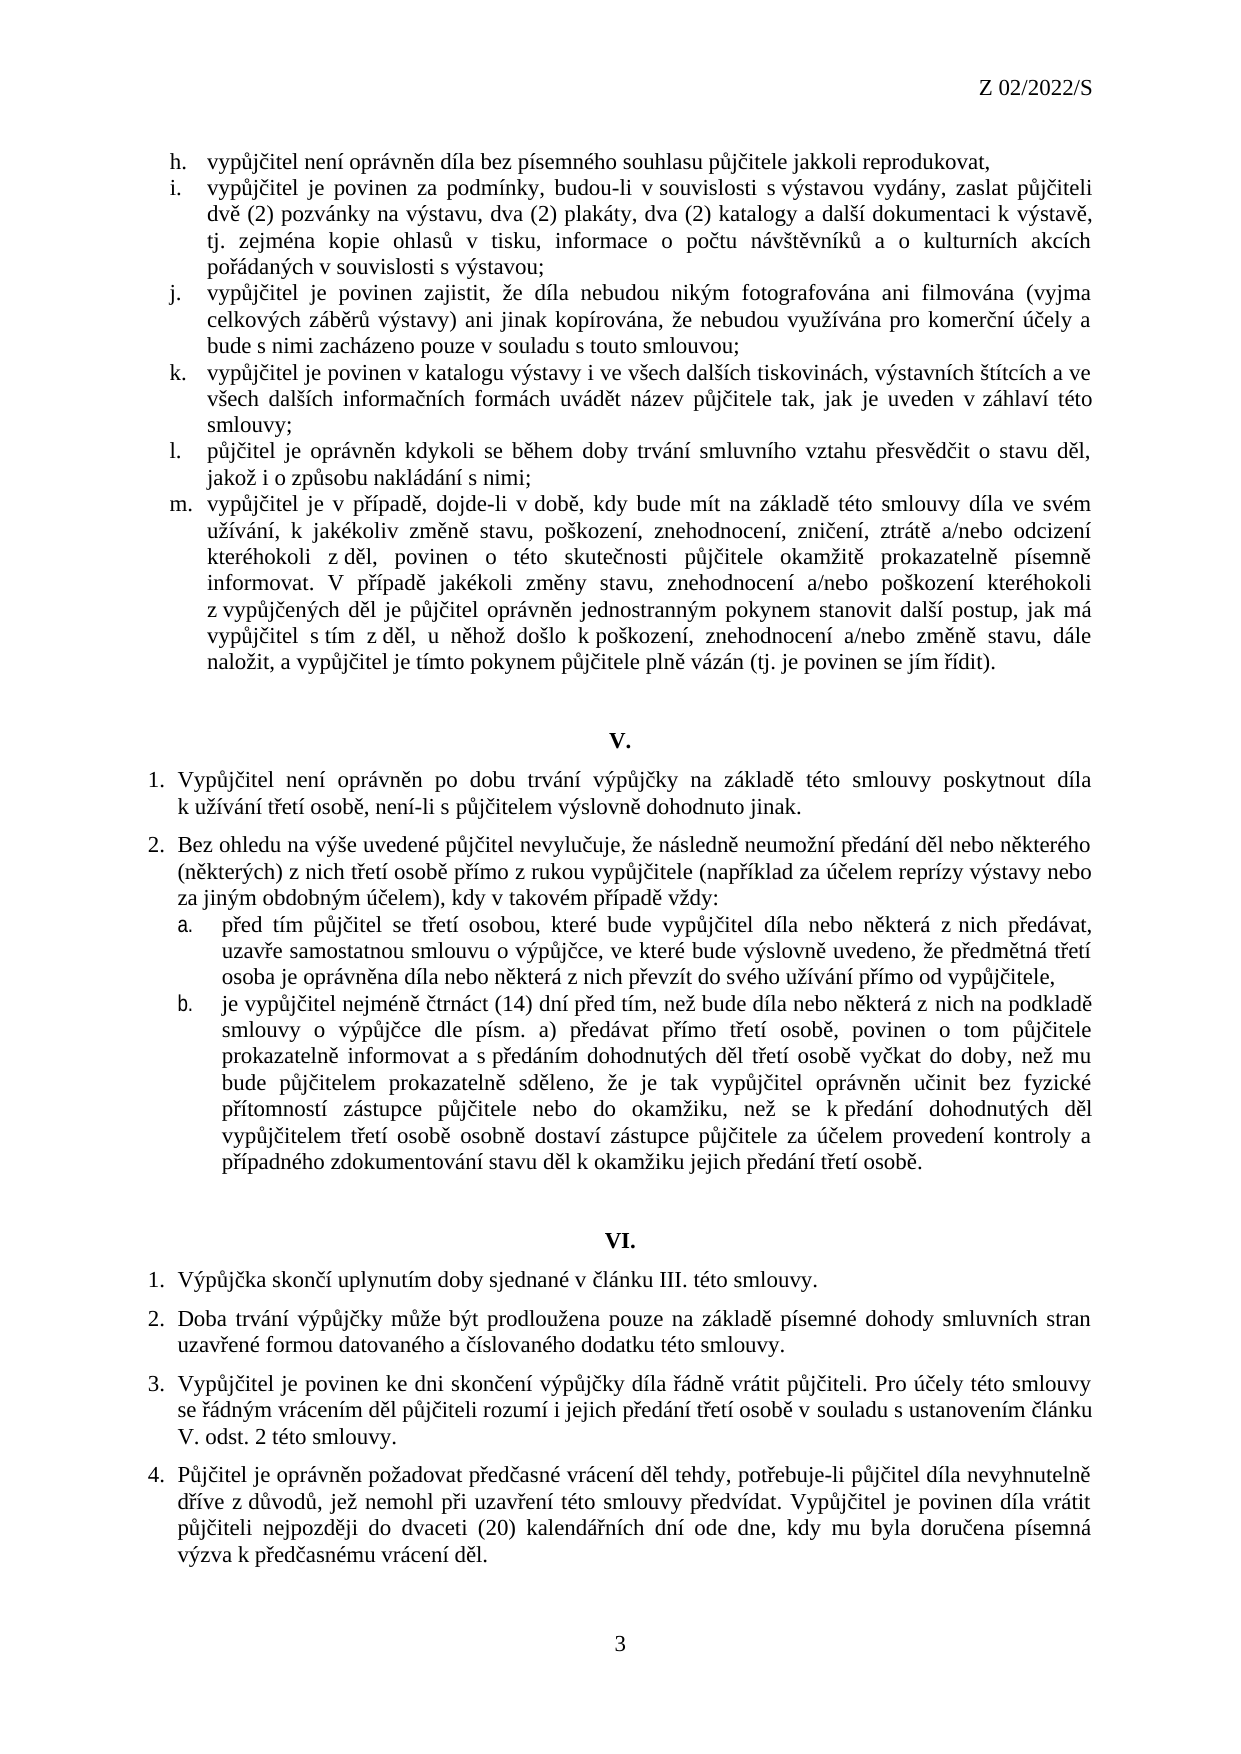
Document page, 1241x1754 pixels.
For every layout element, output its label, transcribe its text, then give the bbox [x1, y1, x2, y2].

list vypůjčitel je povinen za podmínky, budou-li v souvislosti s výstavou vydány, zaslat půjčiteli dvě (2) pozvánky na výstavu, dva (2) plakáty, dva (2) katalogy a další dokumentaci k výstavě, tj. zejména kopie ohlasů v tisku, informace o počtu návštěvníků a o kulturních akcích pořádaných v souvislosti s výstavou; [169, 174, 1092, 279]
text V. [148, 727, 1092, 754]
list vypůjčitel je povinen v katalogu výstavy i ve všech dalších tiskovinách, výstavních štítcích a ve všech dalších informačních formách uvádět název půjčitele tak, jak je uveden v záhlaví této smlouvy; [169, 358, 1092, 438]
list půjčitel je oprávněn kdykoli se během doby trvání smluvního vztahu přesvědčit o stavu děl, jakož i o způsobu nakládání s nimi; [169, 438, 1092, 490]
list vypůjčitel není oprávněn díla bez písemného souhlasu půjčitele jakkoli reprodukovat, [169, 148, 1092, 174]
list Doba trvání výpůjčky může být prodloužena pouze na základě písemné dohody smluvních stran uzavřené formou datovaného a číslovaného dodatku této smlouvy. [148, 1305, 1092, 1357]
list Vypůjčitel je povinen ke dni skončení výpůjčky díla řádně vrátit půjčiteli. Pro účely této smlouvy se řádným vrácením děl půjčiteli rozumí i jejich předání třetí osobě v souladu s ustanovením článku V. odst. 2 této smlouvy. [148, 1370, 1092, 1449]
list vypůjčitel je povinen zajistit, že díla nebudou nikým fotografována ani filmována (vyjma celkových záběrů výstavy) ani jinak kopírována, že nebudou využívána pro komerční účely a bude s nimi zacházeno pouze v souladu s touto smlouvou; [169, 279, 1092, 358]
list před tím půjčitel se třetí osobou, které bude vypůjčitel díla nebo některá z nich předávat, uzavře samostatnou smlouvu o výpůjčce, ve které bude výslovně uvedeno, že předmětná třetí osoba je oprávněna díla nebo některá z nich převzít do svého užívání přímo od vypůjčitele, [177, 911, 1092, 990]
list Bez ohledu na výše uvedené půjčitel nevylučuje, že následně neumožní předání děl nebo některého (některých) z nich třetí osobě přímo z rukou vypůjčitele (například za účelem reprízy výstavy nebo za jiným obdobným účelem), kdy v takovém případě vždy: [148, 832, 1092, 911]
list Výpůjčka skončí uplynutím doby sjednané v článku III. této smlouvy. [148, 1266, 1092, 1292]
list je vypůjčitel nejméně čtrnáct (14) dní před tím, než bude díla nebo některá z nich na podkladě smlouvy o výpůjčce dle písm. a) předávat přímo třetí osobě, povinen o tom půjčitele prokazatelně informovat a s předáním dohodnutých děl třetí osobě vyčkat do doby, než mu bude půjčitelem prokazatelně sděleno, že je tak vypůjčitel oprávněn učinit bez fyzické přítomností zástupce půjčitele nebo do okamžiku, než se k předání dohodnutých děl vypůjčitelem třetí osobě osobně dostaví zástupce půjčitele za účelem provedení kontroly a případného zdokumentování stavu děl k okamžiku jejich předání třetí osobě. [177, 990, 1092, 1174]
list vypůjčitel je v případě, dojde-li v době, kdy bude mít na základě této smlouvy díla ve svém užívání, k jakékoliv změně stavu, poškození, znehodnocení, zničení, ztrátě a/nebo odcizení kteréhokoli z děl, povinen o této skutečnosti půjčitele okamžitě prokazatelně písemně informovat. V případě jakékoli změny stavu, znehodnocení a/nebo poškození kteréhokoli z vypůjčených děl je půjčitel oprávněn jednostranným pokynem stanovit další postup, jak má vypůjčitel s tím z děl, u něhož došlo k poškození, znehodnocení a/nebo změně stavu, dále naložit, a vypůjčitel je tímto pokynem půjčitele plně vázán (tj. je povinen se jím řídit). [169, 490, 1092, 675]
list Vypůjčitel není oprávněn po dobu trvání výpůjčky na základě této smlouvy poskytnout díla k užívání třetí osobě, není-li s půjčitelem výslovně dohodnuto jinak. [148, 766, 1092, 819]
text VI. [148, 1227, 1092, 1253]
list Půjčitel je oprávněn požadovat předčasné vrácení děl tehdy, potřebuje-li půjčitel díla nevyhnutelně dříve z důvodů, jež nemohl při uzavření této smlouvy předvídat. Vypůjčitel je povinen díla vrátit půjčiteli nejpozději do dvaceti (20) kalendářních dní ode dne, kdy mu byla doručena písemná výzva k předčasnému vrácení děl. [148, 1462, 1092, 1567]
